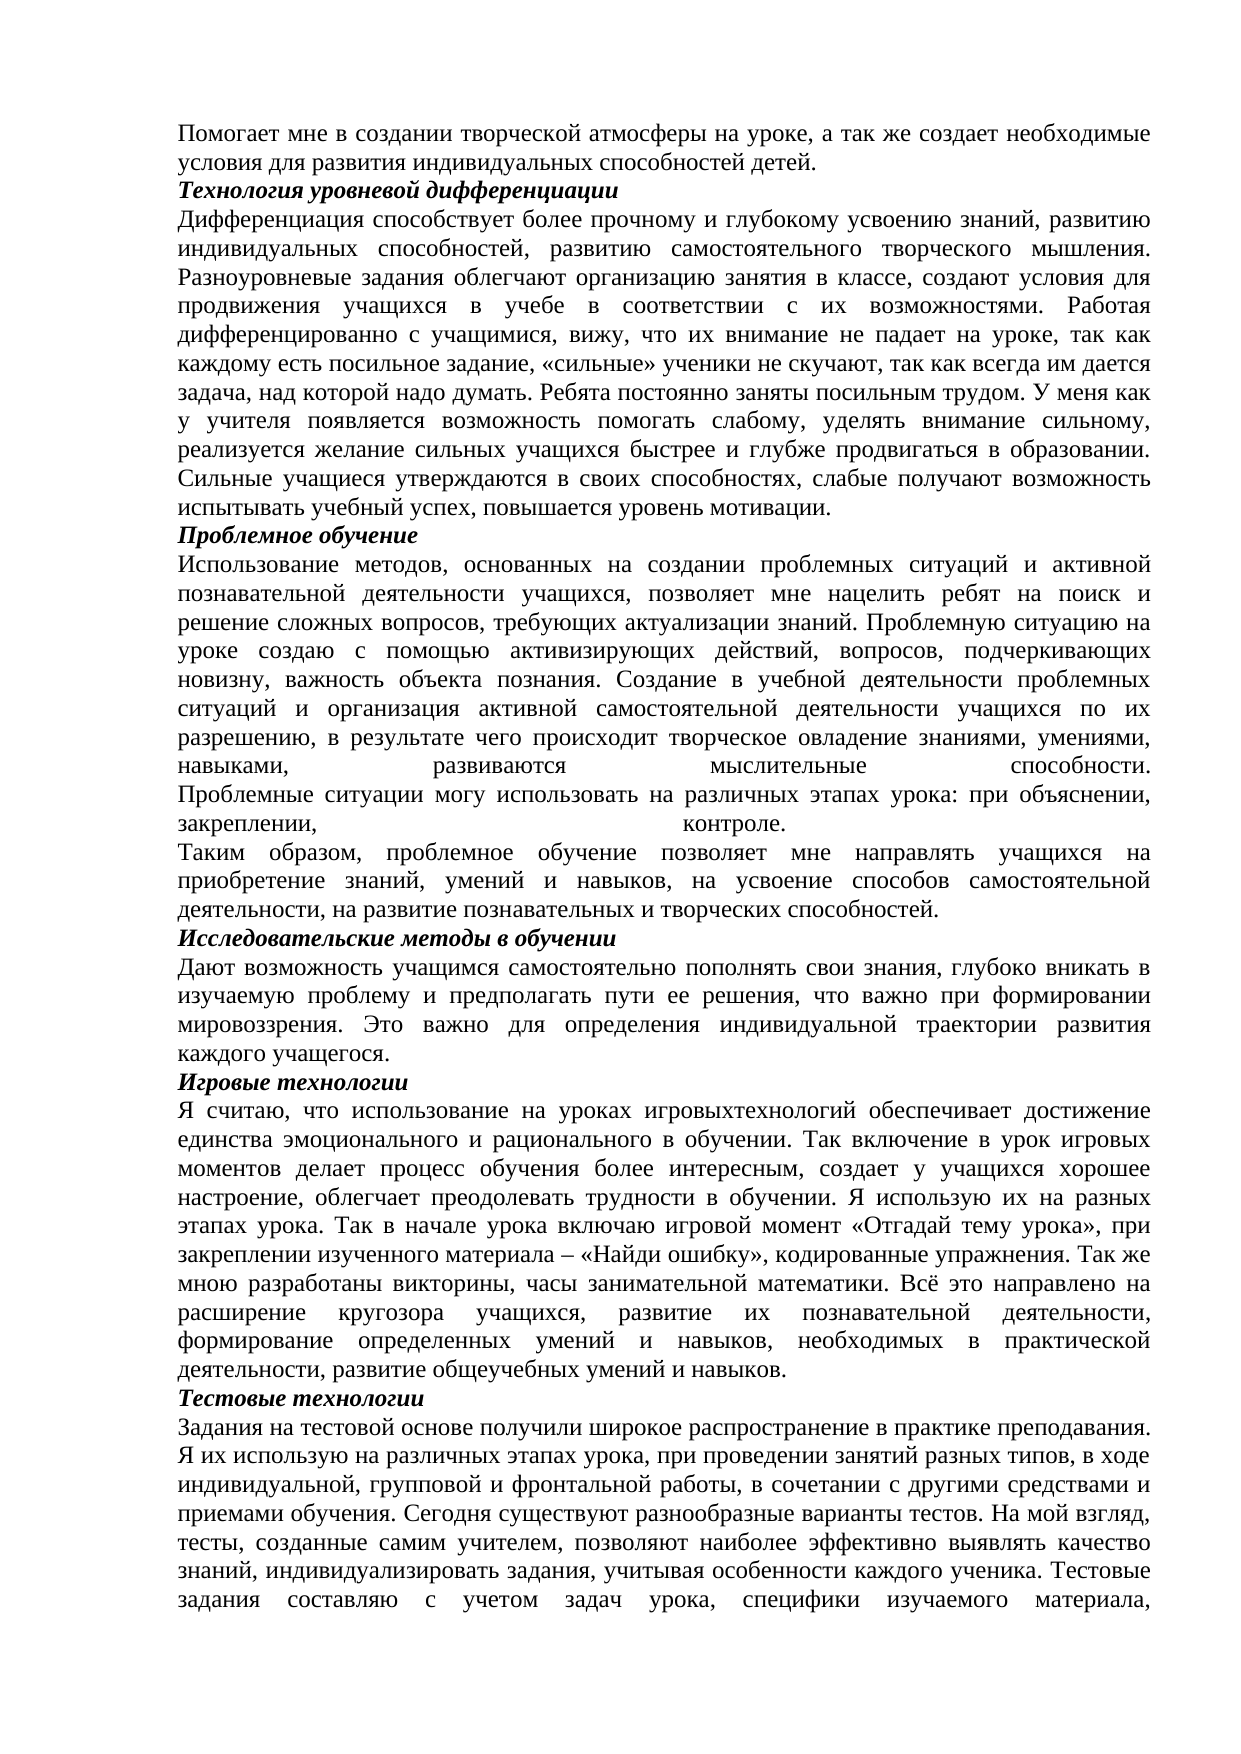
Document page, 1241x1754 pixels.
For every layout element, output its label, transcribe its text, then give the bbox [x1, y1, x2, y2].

text Проблемное обучение [177, 521, 1152, 549]
text Я считаю, что использование на уроках игровыхтехнологий обеспечивает достижение единства эмоционального и рационального в обучении. Так включение в урок игровых моментов делает процесс обучения более интересным, создает у учащихся хорошее настроение, облегчает преодолевать трудности в обучении. Я использую их на разных этапах урока. Так в начале урока включаю игровой момент «Отгадай тему урока», при закреплении изученного материала – «Найди ошибку», кодированные упражнения. Так же мною разработаны викторины, часы занимательной математики. Всё это направлено на расширение кругозора учащихся, развитие их познавательной деятельности, формирование определенных умений и навыков, необходимых в практической деятельности, развитие общеучебных умений и навыков. [177, 1096, 1152, 1383]
text Тестовые технологии [177, 1383, 1152, 1412]
text Технология уровневой дифференциации [177, 176, 1152, 204]
text Использование методов, основанных на создании проблемных ситуаций и активной познавательной деятельности учащихся, позволяет мне нацелить ребят на поиск и решение сложных вопросов, требующих актуализации знаний. Проблемную ситуацию на уроке создаю с помощью активизирующих действий, вопросов, подчеркивающих новизну, важность объекта познания. Создание в учебной деятельности проблемных ситуаций и организация активной самостоятельной деятельности учащихся по их разрешению, в результате чего происходит творческое овладение знаниями, умениями, навыками, развиваются мыслительные способности. Проблемные ситуации могу использовать на различных этапах урока: при объяснении, закреплении, контроле. Таким образом, проблемное обучение позволяет мне направлять учащихся на приобретение знаний, умений и навыков, на усвоение способов самостоятельной деятельности, на развитие познавательных и творческих способностей. [177, 549, 1152, 923]
text Помогает мне в создании творческой атмосферы на уроке, а так же создает необходимые условия для развития индивидуальных способностей детей. [177, 118, 1152, 176]
text Дифференциация способствует более прочному и глубокому усвоению знаний, развитию индивидуальных способностей, развитию самостоятельного творческого мышления. Разноуровневые задания облегчают организацию занятия в классе, создают условия для продвижения учащихся в учебе в соответствии с их возможностями. Работая дифференцированно с учащимися, вижу, что их внимание не падает на уроке, так как каждому есть посильное задание, «сильные» ученики не скучают, так как всегда им дается задача, над которой надо думать. Ребята постоянно заняты посильным трудом. У меня как у учителя появляется возможность помогать слабому, уделять внимание сильному, реализуется желание сильных учащихся быстрее и глубже продвигаться в образовании. Сильные учащиеся утверждаются в своих способностях, слабые получают возможность испытывать учебный успех, повышается уровень мотивации. [177, 204, 1152, 521]
text Дают возможность учащимся самостоятельно пополнять свои знания, глубоко вникать в изучаемую проблему и предполагать пути ее решения, что важно при формировании мировоззрения. Это важно для определения индивидуальной траектории развития каждого учащегося. [177, 952, 1152, 1067]
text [177, 1412, 1152, 1613]
text Игровые технологии [177, 1067, 1152, 1096]
text Исследовательские методы в обучении [177, 923, 1152, 952]
